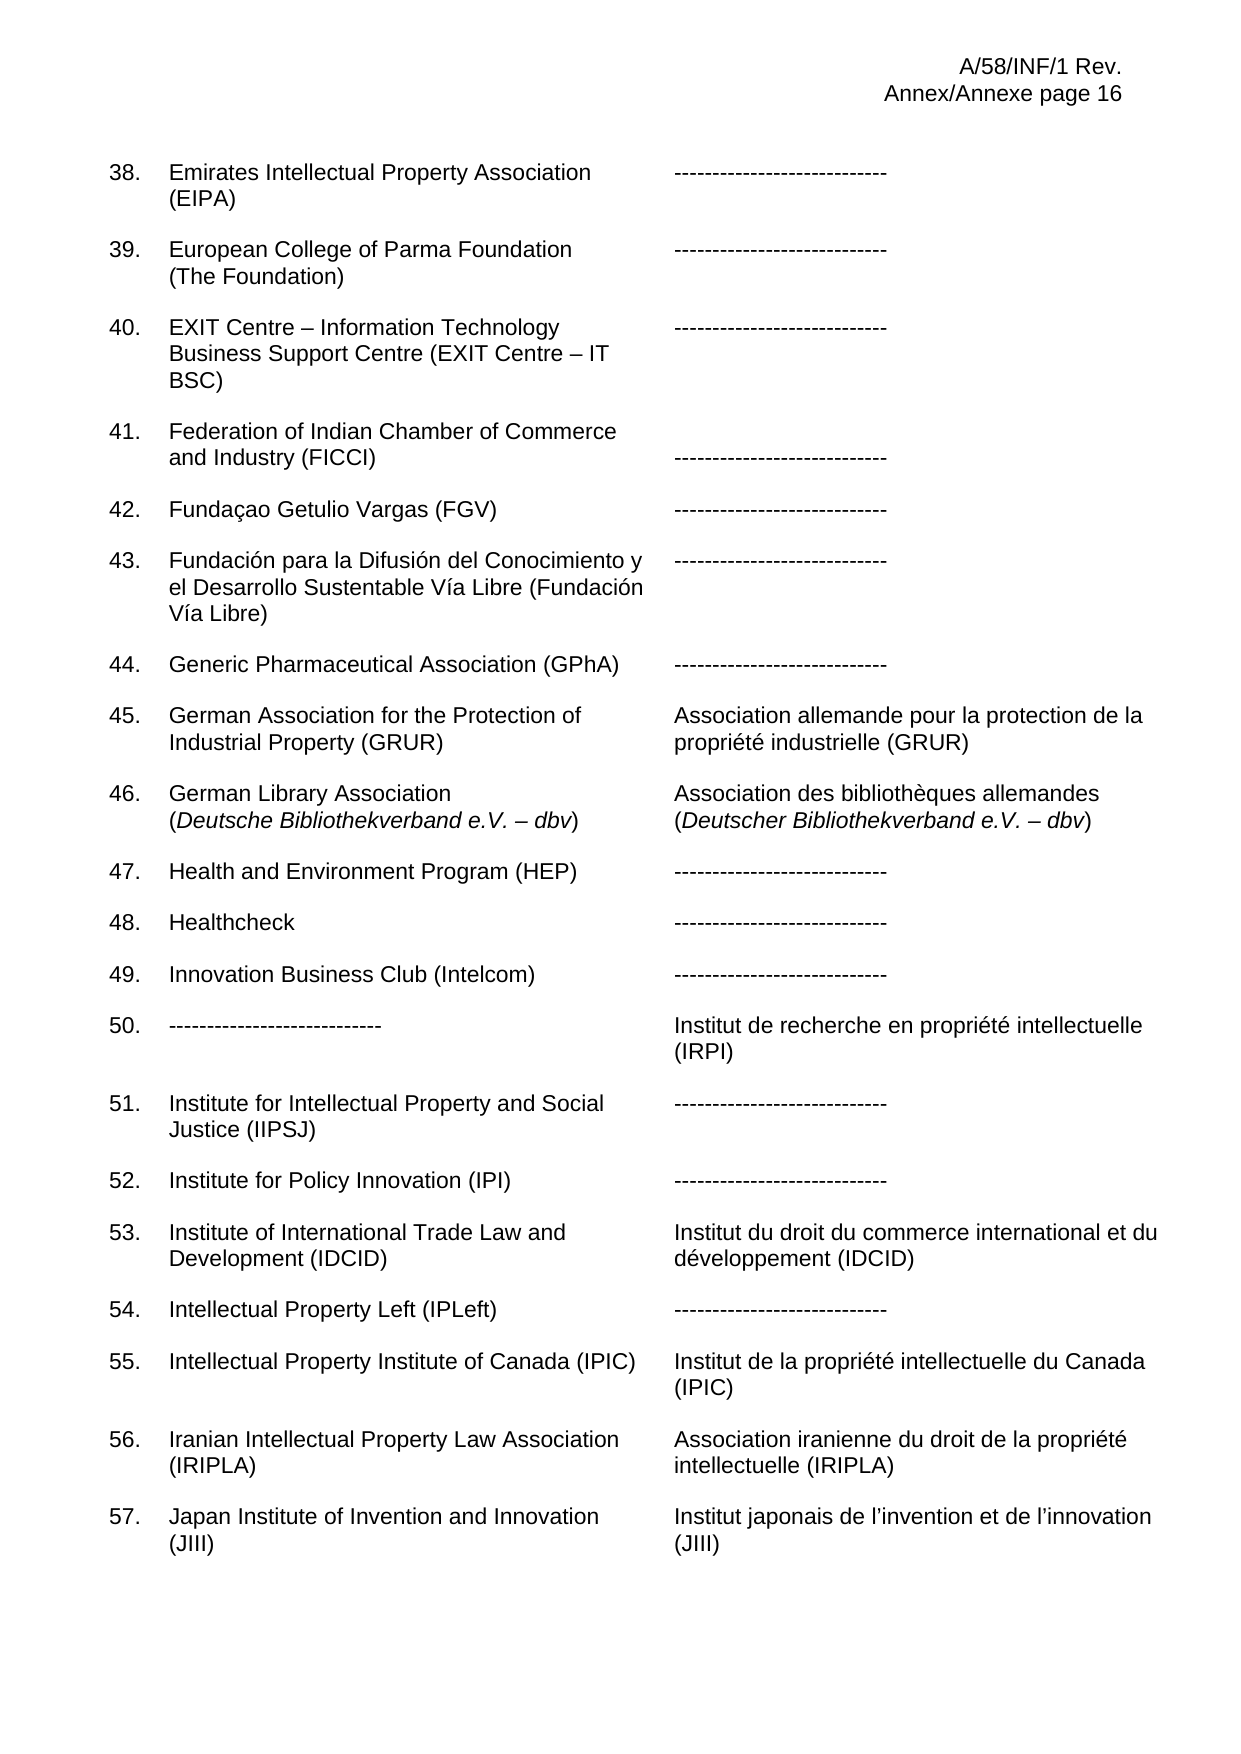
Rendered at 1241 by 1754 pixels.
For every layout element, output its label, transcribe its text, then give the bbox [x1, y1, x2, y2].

table_cell ---------------------------- [663, 651, 1187, 702]
table_cell Association des bibliothèques allemandes (Deutscher Bibliothekverband e.V. – dbv) [663, 780, 1187, 858]
table_cell Health and Environment Program (HEP) [157, 858, 663, 909]
table_cell [83, 1348, 157, 1426]
table_cell [83, 1503, 157, 1581]
table_cell ---------------------------- [663, 496, 1187, 547]
table_cell [83, 909, 157, 961]
table_cell Institute for Intellectual Property and Social Justice (IIPSJ) [157, 1090, 663, 1167]
table_cell [83, 651, 157, 702]
table_cell ---------------------------- [663, 236, 1187, 314]
table_cell ---------------------------- [663, 314, 1187, 418]
table_cell Iranian Intellectual Property Law Association (IRIPLA) [157, 1426, 663, 1503]
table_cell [663, 159, 1187, 236]
table_cell Intellectual Property Institute of Canada (IPIC) [157, 1348, 663, 1426]
table_cell [83, 1296, 157, 1348]
table_cell ---------------------------- [663, 961, 1187, 1012]
table_cell [83, 858, 157, 909]
table_cell ---------------------------- [663, 418, 1187, 496]
table_cell [83, 547, 157, 651]
table_cell Association allemande pour la protection de la propriété industrielle (GRUR) [663, 703, 1187, 780]
table_cell ---------------------------- [663, 858, 1187, 909]
table_cell Fundaçao Getulio Vargas (FGV) [157, 496, 663, 547]
table_cell [83, 236, 157, 314]
table_cell Intellectual Property Left (IPLeft) [157, 1296, 663, 1348]
table_cell [83, 1012, 157, 1090]
table_cell [83, 1426, 157, 1503]
table_cell Healthcheck [157, 909, 663, 961]
table_cell Institut du droit du commerce international et du développement (IDCID) [663, 1219, 1187, 1296]
table_cell [83, 961, 157, 1012]
table_cell ---------------------------- [663, 1296, 1187, 1348]
table_cell [83, 1090, 157, 1167]
table_cell [83, 314, 157, 418]
table_cell ---------------------------- [157, 1012, 663, 1090]
table_cell [83, 496, 157, 547]
table_cell ---------------------------- [663, 909, 1187, 961]
table_cell ---------------------------- [663, 1168, 1187, 1219]
table_cell Emirates Intellectual Property Association (EIPA) [157, 159, 663, 236]
table_cell Institut de recherche en propriété intellectuelle (IRPI) [663, 1012, 1187, 1090]
table_cell [83, 703, 157, 780]
table_cell Federation of Indian Chamber of Commerce and Industry (FICCI) [157, 418, 663, 496]
table_cell [83, 418, 157, 496]
table_cell Generic Pharmaceutical Association (GPhA) [157, 651, 663, 702]
table_cell Institute of International Trade Law and Development (IDCID) [157, 1219, 663, 1296]
table_cell German Library Association (Deutsche Bibliothekverband e.V. – dbv) [157, 780, 663, 858]
table_cell Fundación para la Difusión del Conocimiento y el Desarrollo Sustentable Vía Libre (Fundación Vía Libre) [157, 547, 663, 651]
table_cell Japan Institute of Invention and Innovation (JIII) [157, 1503, 663, 1581]
table_cell Association iranienne du droit de la propriété intellectuelle (IRIPLA) [663, 1426, 1187, 1503]
table_cell EXIT Centre – Information Technology Business Support Centre (EXIT Centre – IT BSC) [157, 314, 663, 418]
table_cell Institut japonais de l’invention et de l’innovation (JIII) [663, 1503, 1187, 1581]
table_cell [83, 1168, 157, 1219]
table_cell [83, 780, 157, 858]
table_cell European College of Parma Foundation (The Foundation) [157, 236, 663, 314]
table_cell Institute for Policy Innovation (IPI) [157, 1168, 663, 1219]
table_cell Institut de la propriété intellectuelle du Canada (IPIC) [663, 1348, 1187, 1426]
table_cell ---------------------------- [663, 1090, 1187, 1167]
table_cell German Association for the Protection of Industrial Property (GRUR) [157, 703, 663, 780]
table_cell Innovation Business Club (Intelcom) [157, 961, 663, 1012]
table_cell ---------------------------- [663, 547, 1187, 651]
table_cell [83, 1219, 157, 1296]
table_cell [83, 159, 157, 236]
